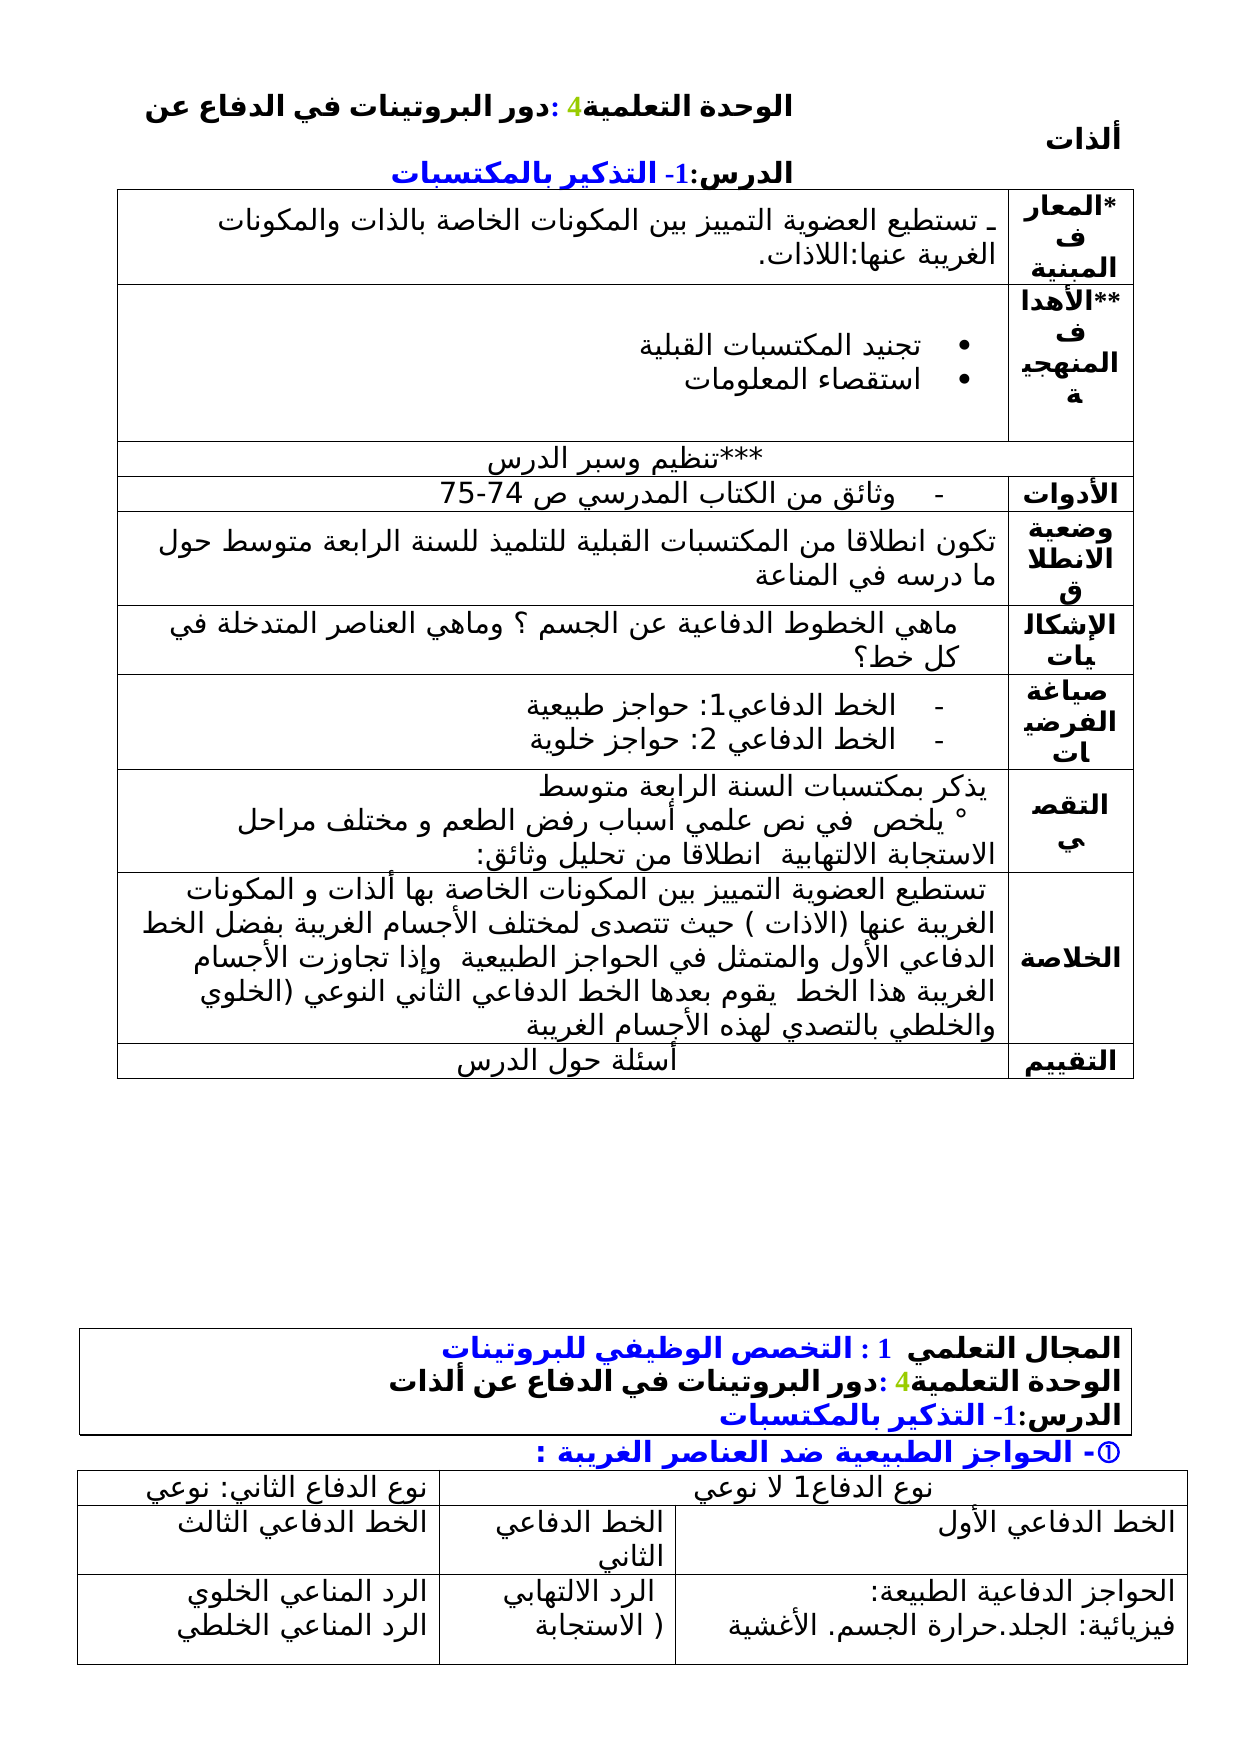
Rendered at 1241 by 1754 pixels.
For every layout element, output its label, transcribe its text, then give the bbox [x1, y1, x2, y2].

text المجال التعلمي 1 : التخصص الوظيفي للبروتينات [80, 1329, 1131, 1364]
text الوحدة التعلمية4 :دور البروتينات في الدفاع عن ألذات [89, 1364, 1122, 1395]
table_cell الخط الدفاعي الثالث [78, 1506, 439, 1573]
table_header نوع الدفاع1 لا نوعي [440, 1471, 1187, 1504]
table_cell صياغة الفرضيات [1009, 675, 1133, 769]
table_cell الخلاصة [1009, 873, 1133, 1042]
table_cell الخط الدفاعي الثاني [440, 1506, 675, 1573]
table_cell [676, 1575, 1187, 1664]
table_cell التقصي [1009, 770, 1133, 872]
table_cell يذكر بمكتسبات السنة الرابعة متوسط ° يلخص في نص علمي أسباب رفض الطعم و مختلف مراحل الاستجابة الالتهابية انطلاقا من تحليل وثائق: [118, 770, 1008, 872]
table_cell تجنيد المكتسبات القبلية استقصاء المعلومات [118, 285, 1008, 441]
table_cell تكون انطلاقا من المكتسبات القبلية للتلميذ للسنة الرابعة متوسط حول ما درسه في المناعة [118, 512, 1008, 605]
text الدرس:1- التذكير بالمكتسبات [89, 156, 1122, 189]
table_header نوع الدفاع الثاني: نوعي [78, 1471, 439, 1504]
table_cell **الأهداف المنهجية [1009, 285, 1133, 441]
table_header *المعارف المبنية [1009, 190, 1133, 284]
table_cell الخط الدفاعي1: حواجز طبيعية الخط الدفاعي 2: حواجز خلوية [118, 675, 1008, 769]
table_cell ماهي الخطوط الدفاعية عن الجسم ؟ وماهي العناصر المتدخلة في كل خط؟ [118, 606, 1008, 674]
table_cell الخط الدفاعي الأول [676, 1506, 1187, 1573]
table_cell وضعية الانطلاق [1009, 512, 1133, 605]
table_cell أسئلة حول الدرس [118, 1044, 1008, 1077]
table_cell الأدوات [1009, 477, 1133, 511]
table_cell ***تنظيم وسبر الدرس [118, 442, 1133, 476]
text الدرس:1- التذكير بالمكتسبات [80, 1395, 1131, 1434]
table_cell الإشكاليات [1009, 606, 1133, 674]
table_header ـ تستطيع العضوية التمييز بين المكونات الخاصة بالذات والمكونات الغريبة عنها:اللاذات. [118, 190, 1008, 284]
text - الحواجز الطبيعية ضد العناصر الغريبة : [89, 1436, 1122, 1469]
table_cell وثائق من الكتاب المدرسي ص 74-75 [118, 477, 1008, 511]
text الوحدة التعلمية4 :دور البروتينات في الدفاع عن ألذات [89, 89, 1122, 156]
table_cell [78, 1575, 439, 1664]
table_cell التقييم [1009, 1044, 1133, 1077]
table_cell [440, 1575, 675, 1664]
table_cell تستطيع العضوية التمييز بين المكونات الخاصة بها ألذات و المكونات الغريبة عنها (الاذات ) حيث تتصدى لمختلف الأجسام الغريبة بفضل الخط الدفاعي الأول والمتمثل في الحواجز الطبيعية وإذا تجاوزت الأجسام الغريبة هذا الخط يقوم بعدها الخط الدفاعي الثاني النوعي (الخلوي والخلطي بالتصدي لهذه الأجسام الغريبة [118, 873, 1008, 1042]
